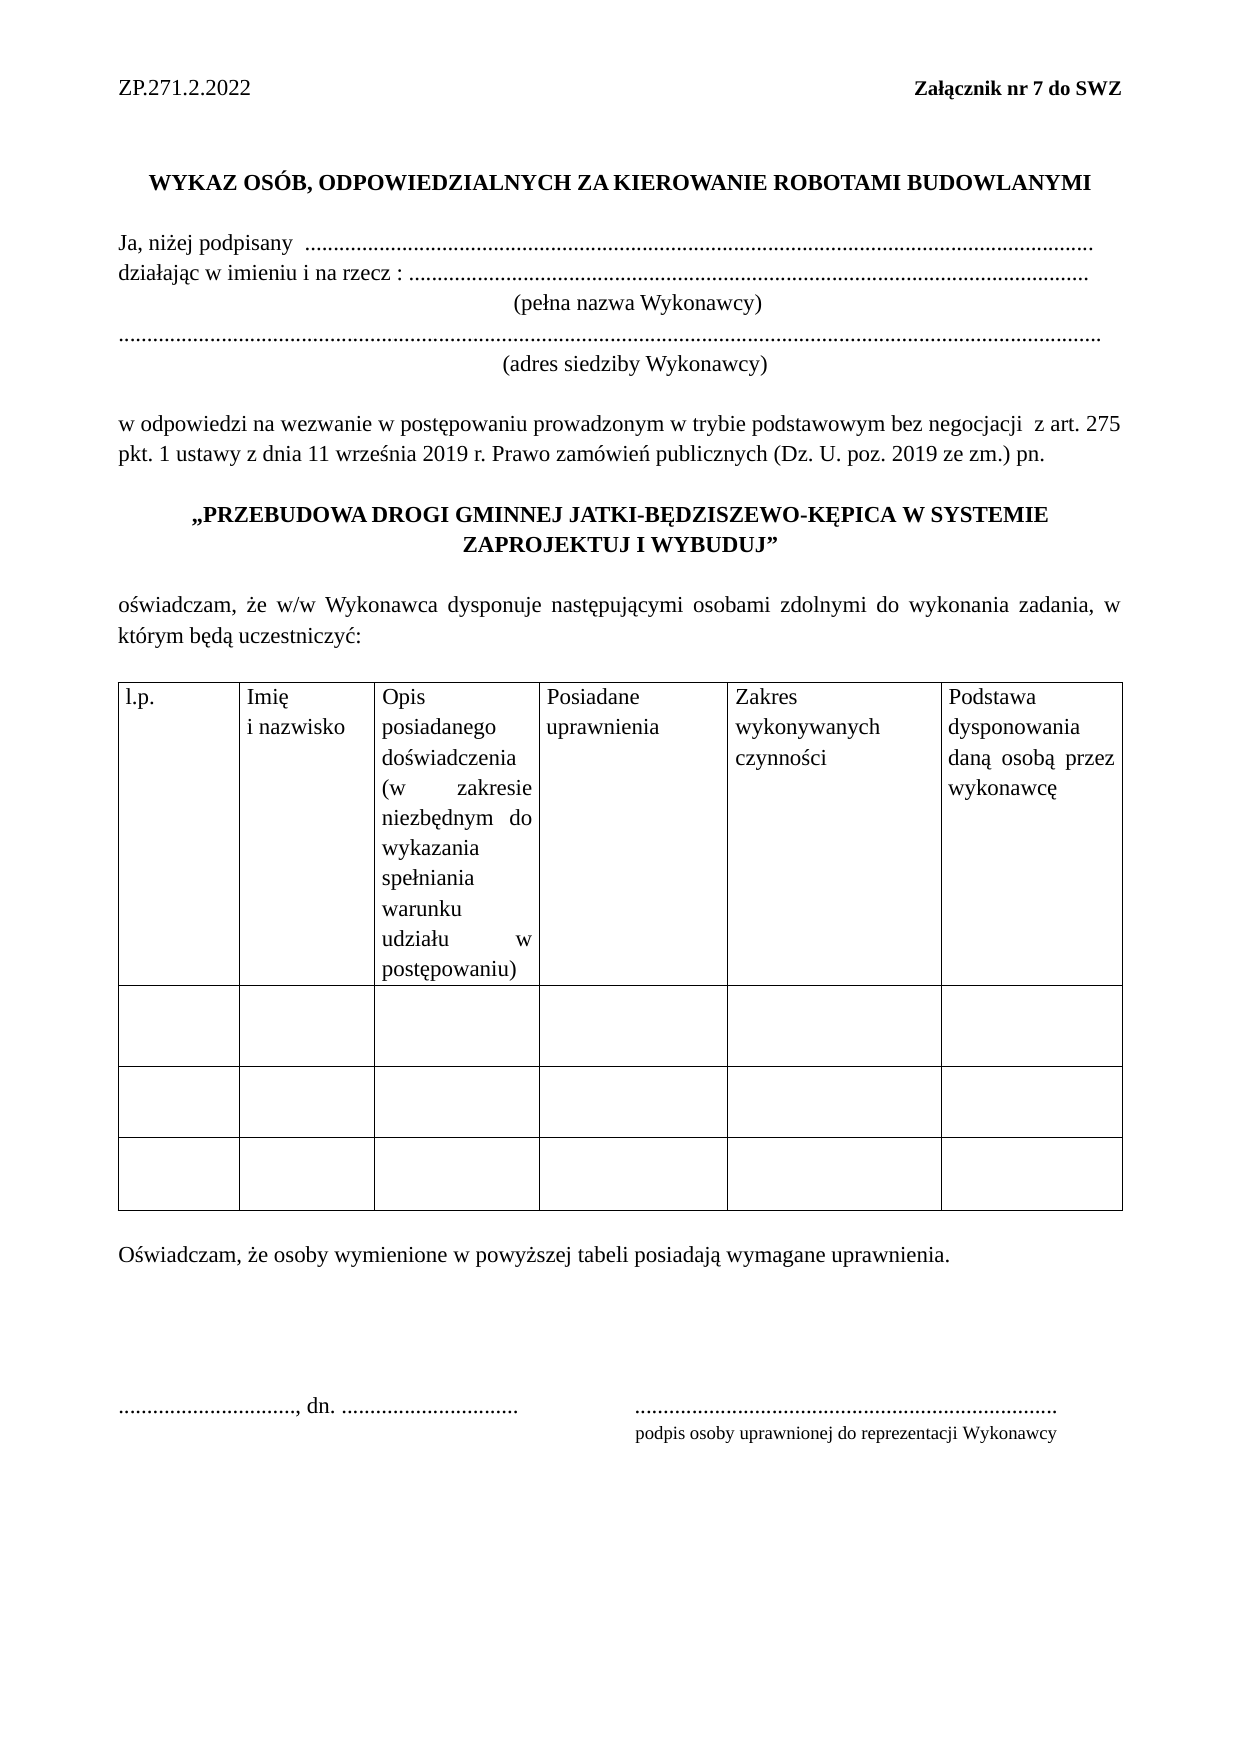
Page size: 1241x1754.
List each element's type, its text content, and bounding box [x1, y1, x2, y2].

table_cell [240, 986, 374, 1066]
text „PRZEBUDOWA DROGI GMINNEJ JATKI-BĘDZISZEWO-KĘPICA W SYSTEMIE ZAPROJEKTUJ I WYBUDUJ” [118, 501, 1122, 557]
text (adres siedziby Wykonawcy) [148, 350, 1122, 376]
table_cell [119, 1067, 239, 1137]
table_header Zakres wykonywanych czynności [728, 683, 941, 985]
table_cell [942, 1138, 1122, 1209]
table_cell [942, 986, 1122, 1066]
subtitle Oświadczam, że osoby wymienione w powyższej tabeli posiadają wymagane uprawnienia. [118, 1241, 1122, 1267]
table_cell [942, 1067, 1122, 1137]
text ............................................................................................................................................................................ [118, 320, 1122, 346]
table_cell [540, 986, 727, 1066]
table_cell [728, 986, 941, 1066]
subtitle oświadczam, że w/w Wykonawca dysponuje następującymi osobami zdolnymi do wykonania zadania, w którym będą uczestniczyć: [118, 592, 1122, 648]
text w odpowiedzi na wezwanie w postępowaniu prowadzonym w trybie podstawowym bez negocjacji z art. 275 pkt. 1 ustawy z dnia 11 września 2019 r. Prawo zamówień publicznych (Dz. U. poz. 2019 ze zm.) pn. [118, 410, 1122, 467]
subtitle WYKAZ OSÓB, ODPOWIEDZIALNYCH ZA KIEROWANIE ROBOTAMI BUDOWLANYMI [118, 169, 1122, 195]
table_cell [728, 1138, 941, 1209]
table_cell [375, 1067, 539, 1137]
text (pełna nazwa Wykonawcy) [148, 289, 1122, 316]
table_header l.p. [119, 683, 239, 985]
table_header Opis posiadanego doświadczenia (w zakresie niezbędnym do wykazania spełniania warunku udziału w postępowaniu) [375, 683, 539, 985]
table_cell [375, 1138, 539, 1209]
table_cell [728, 1067, 941, 1137]
table_cell [240, 1138, 374, 1209]
table_cell [119, 1138, 239, 1209]
text podpis osoby uprawnionej do reprezentacji Wykonawcy [634, 1422, 1122, 1443]
text działając w imieniu i na rzecz : ....................................................................................................................... [118, 259, 1122, 286]
table_header Imię i nazwisko [240, 683, 374, 985]
table_cell [540, 1138, 727, 1209]
table_cell [540, 1067, 727, 1137]
table_cell [119, 986, 239, 1066]
text Ja, niżej podpisany .......................................................................................................................................... [118, 229, 1122, 255]
text ..............................., dn. ............................... .......................................................................... [118, 1392, 1122, 1418]
table_cell [375, 986, 539, 1066]
table_header Posiadane uprawnienia [540, 683, 727, 985]
table_cell [240, 1067, 374, 1137]
table_header Podstawa dysponowania daną osobą przez wykonawcę [942, 683, 1122, 985]
